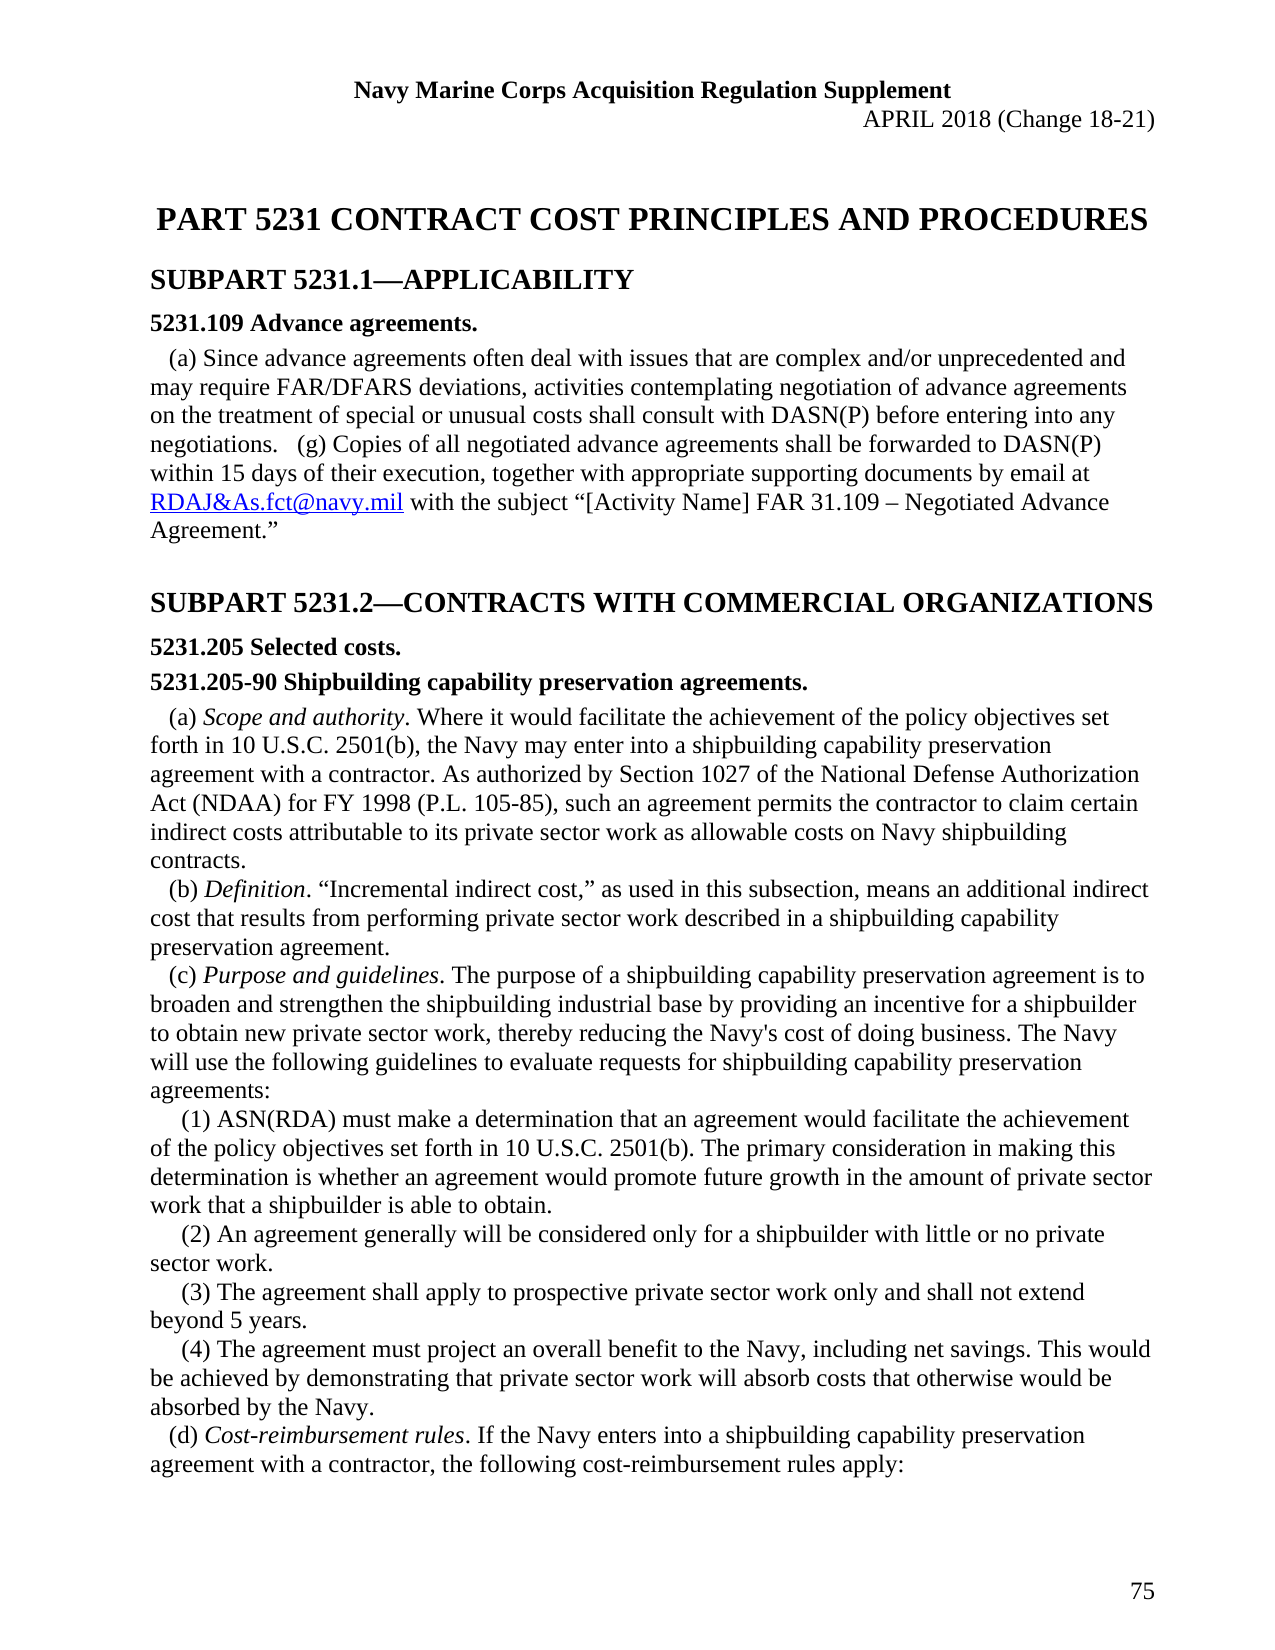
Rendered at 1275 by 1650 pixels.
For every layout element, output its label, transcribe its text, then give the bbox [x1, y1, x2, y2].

text (c) Purpose and guidelines. The purpose of a shipbuilding capability preservation agreement is to broaden and strengthen the shipbuilding industrial base by providing an incentive for a shipbuilder to obtain new private sector work, thereby reducing the Navy's cost of doing business. The Navy will use the following guidelines to evaluate requests for shipbuilding capability preservation agreements: [150, 960, 1155, 1104]
text (1) ASN(RDA) must make a determination that an agreement would facilitate the achievement of the policy objectives set forth in 10 U.S.C. 2501(b). The primary consideration in making this determination is whether an agreement would promote future growth in the amount of private sector work that a shipbuilder is able to obtain. [150, 1104, 1155, 1219]
subtitle 5231.109 Advance agreements. [150, 308, 1155, 337]
text (d) Cost-reimbursement rules. If the Navy enters into a shipbuilding capability preservation agreement with a contractor, the following cost-reimbursement rules apply: [150, 1420, 1155, 1478]
subtitle SUBPART 5231.2—CONTRACTS WITH COMMERCIAL ORGANIZATIONS [150, 586, 1155, 619]
text (a) Since advance agreements often deal with issues that are complex and/or unprecedented and may require FAR/DFARS deviations, activities contemplating negotiation of advance agreements on the treatment of special or unusual costs shall consult with DASN(P) before entering into any negotiations. (g) Copies of all negotiated advance agreements shall be forwarded to DASN(P) within 15 days of their execution, together with appropriate supporting documents by email at RDAJ&As.fct@navy.mil with the subject “[Activity Name] FAR 31.109 – Negotiated Advance Agreement.” [150, 343, 1155, 544]
subtitle 5231.205 Selected costs. [150, 632, 1155, 660]
subtitle 5231.205-90 Shipbuilding capability preservation agreements. [150, 667, 1155, 695]
subtitle SUBPART 5231.1—APPLICABILITY [150, 262, 1155, 296]
text (a) Scope and authority. Where it would facilitate the achievement of the policy objectives set forth in 10 U.S.C. 2501(b), the Navy may enter into a shipbuilding capability preservation agreement with a contractor. As authorized by Section 1027 of the National Defense Authorization Act (NDAA) for FY 1998 (P.L. 105-85), such an agreement permits the contractor to claim certain indirect costs attributable to its private sector work as allowable costs on Navy shipbuilding contracts. [150, 702, 1155, 874]
text (2) An agreement generally will be considered only for a shipbuilder with little or no private sector work. [150, 1219, 1155, 1277]
text (3) The agreement shall apply to prospective private sector work only and shall not extend beyond 5 years. [150, 1277, 1155, 1334]
text (4) The agreement must project an overall benefit to the Navy, including net savings. This would be achieved by demonstrating that private sector work will absorb costs that otherwise would be absorbed by the Navy. [150, 1334, 1155, 1420]
subtitle PART 5231 CONTRACT COST PRINCIPLES AND PROCEDURES [150, 199, 1155, 237]
text (b) Definition. “Incremental indirect cost,” as used in this subsection, means an additional indirect cost that results from performing private sector work described in a shipbuilding capability preservation agreement. [150, 874, 1155, 960]
